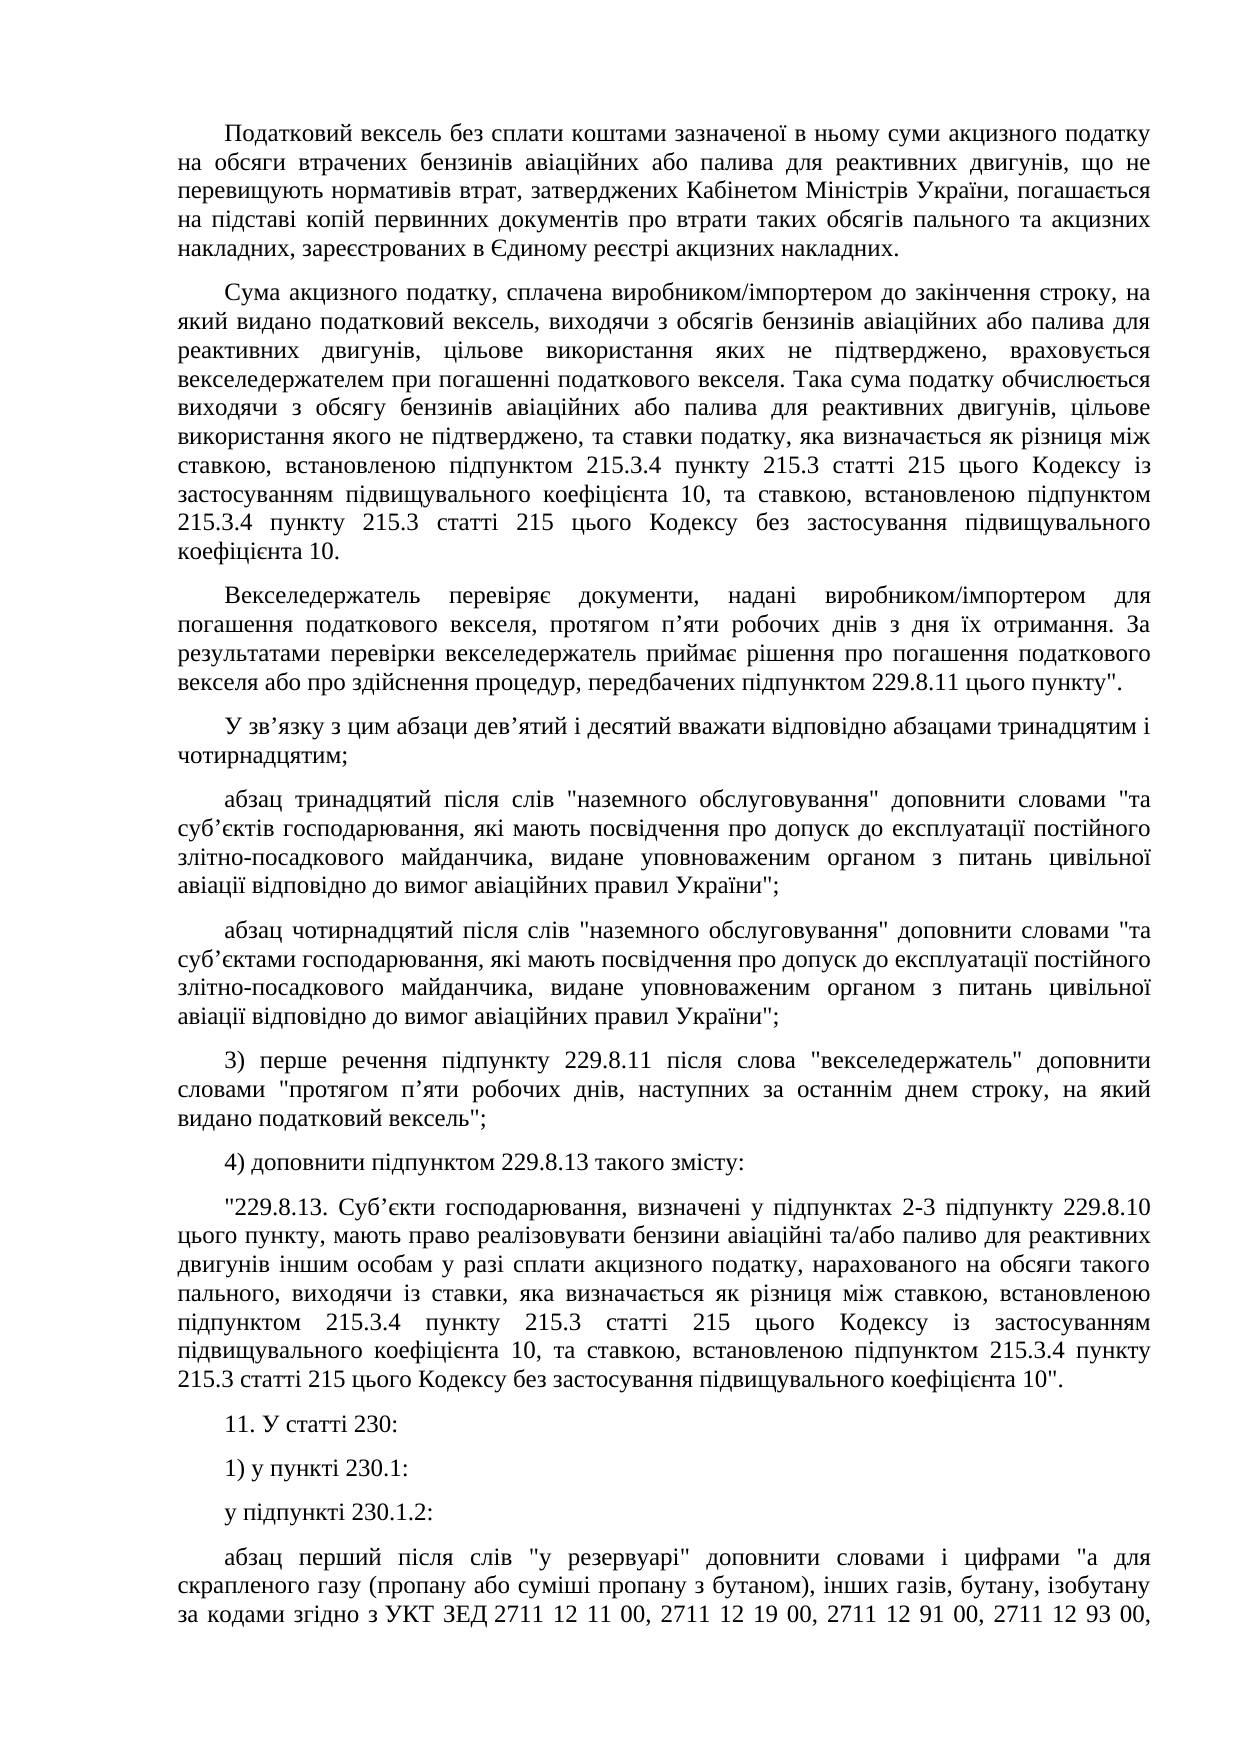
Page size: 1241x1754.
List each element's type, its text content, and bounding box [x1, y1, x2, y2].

text 1) у пункті 230.1: [177, 1453, 1152, 1482]
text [177, 1542, 1152, 1628]
text 3) перше речення підпункту 229.8.11 після слова "векселедержатель" доповнити словами "протягом п’яти робочих днів, наступних за останнім днем строку, на який видано податковий вексель"; [177, 1046, 1152, 1132]
text 4) доповнити підпунктом 229.8.13 такого змісту: [177, 1147, 1152, 1176]
text У зв’язку з цим абзаци дев’ятий і десятий вважати відповідно абзацами тринадцятим і чотирнадцятим; [177, 711, 1152, 769]
text Податковий вексель без сплати коштами зазначеної в ньому суми акцизного податку на обсяги втрачених бензинів авіаційних або палива для реактивних двигунів, що не перевищують нормативів втрат, затверджених Кабінетом Міністрів України, погашається на підставі копій первинних документів про втрати таких обсягів пального та акцизних накладних, зареєстрованих в Єдиному реєстрі акцизних накладних. [177, 118, 1152, 262]
text Векселедержатель перевіряє документи, надані виробником/імпортером для погашення податкового векселя, протягом п’яти робочих днів з дня їх отримання. За результатами перевірки векселедержатель приймає рішення про погашення податкового векселя або про здійснення процедур, передбачених підпунктом 229.8.11 цього пункту". [177, 581, 1152, 696]
text 11. У статті 230: [177, 1409, 1152, 1437]
text у підпункті 230.1.2: [177, 1497, 1152, 1526]
text абзац чотирнадцятий після слів "наземного обслуговування" доповнити словами "та суб’єктами господарювання, які мають посвідчення про допуск до експлуатації постійного злітно-посадкового майданчика, видане уповноваженим органом з питань цивільної авіації відповідно до вимог авіаційних правил України"; [177, 915, 1152, 1030]
text Сума акцизного податку, сплачена виробником/імпортером до закінчення строку, на який видано податковий вексель, виходячи з обсягів бензинів авіаційних або палива для реактивних двигунів, цільове використання яких не підтверджено, враховується векселедержателем при погашенні податкового векселя. Така сума податку обчислюється виходячи з обсягу бензинів авіаційних або палива для реактивних двигунів, цільове використання якого не підтверджено, та ставки податку, яка визначається як різниця між ставкою, встановленою підпунктом 215.3.4 пункту 215.3 статті 215 цього Кодексу із застосуванням підвищувального коефіцієнта 10, та ставкою, встановленою підпунктом 215.3.4 пункту 215.3 статті 215 цього Кодексу без застосування підвищувального коефіцієнта 10. [177, 277, 1152, 565]
text "229.8.13. Суб’єкти господарювання, визначені у підпунктах 2-3 підпункту 229.8.10 цього пункту, мають право реалізовувати бензини авіаційні та/або паливо для реактивних двигунів іншим особам у разі сплати акцизного податку, нарахованого на обсяги такого пального, виходячи із ставки, яка визначається як різниця між ставкою, встановленою підпунктом 215.3.4 пункту 215.3 статті 215 цього Кодексу із застосуванням підвищувального коефіцієнта 10, та ставкою, встановленою підпунктом 215.3.4 пункту 215.3 статті 215 цього Кодексу без застосування підвищувального коефіцієнта 10". [177, 1192, 1152, 1393]
text абзац тринадцятий після слів "наземного обслуговування" доповнити словами "та суб’єктів господарювання, які мають посвідчення про допуск до експлуатації постійного злітно-посадкового майданчика, видане уповноваженим органом з питань цивільної авіації відповідно до вимог авіаційних правил України"; [177, 784, 1152, 899]
